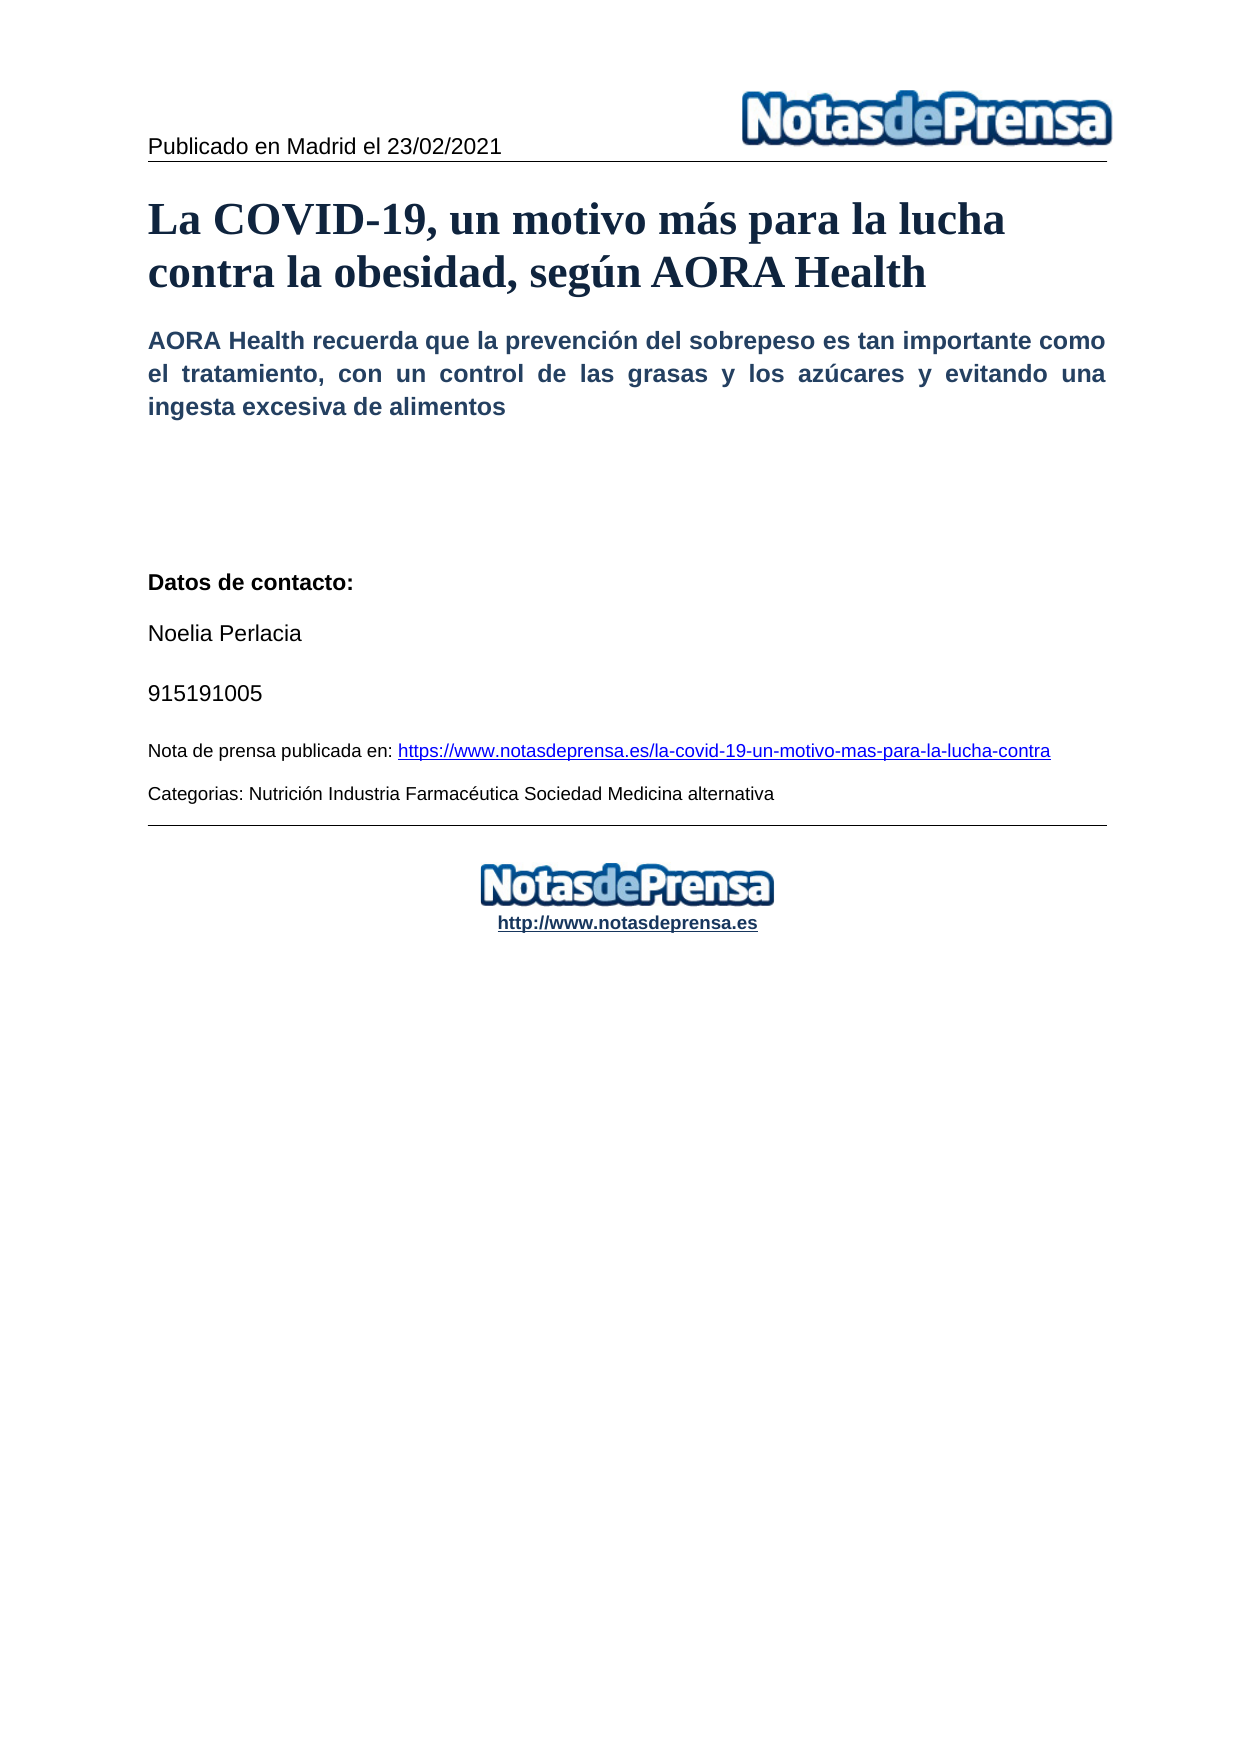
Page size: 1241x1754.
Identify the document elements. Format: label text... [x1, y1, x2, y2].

text Nota de prensa publicada en: https://www.notasdeprensa.es/la-covid-19-un-motivo-mas-para-la-lucha-contra [148, 740, 1107, 762]
picture [480, 862, 775, 908]
text Noelia Perlacia [148, 619, 1063, 646]
text Publicado en Madrid el 23/02/2021 [148, 133, 1107, 161]
picture [742, 90, 1113, 148]
text http://www.notasdeprensa.es [148, 912, 1107, 934]
text Datos de contacto: [148, 568, 1107, 595]
subtitle AORA Health recuerda que la prevención del sobrepeso es tan importante como el tratamiento, con un control de las grasas y los azúcares y evitando una ingesta excesiva de alimentos [148, 326, 1107, 421]
text 915191005 [148, 680, 1063, 706]
text Categorias: Nutrición Industria Farmacéutica Sociedad Medicina alternativa [148, 783, 1107, 804]
subtitle La COVID-19, un motivo más para la lucha contra la obesidad, según AORA Health [148, 192, 1107, 297]
